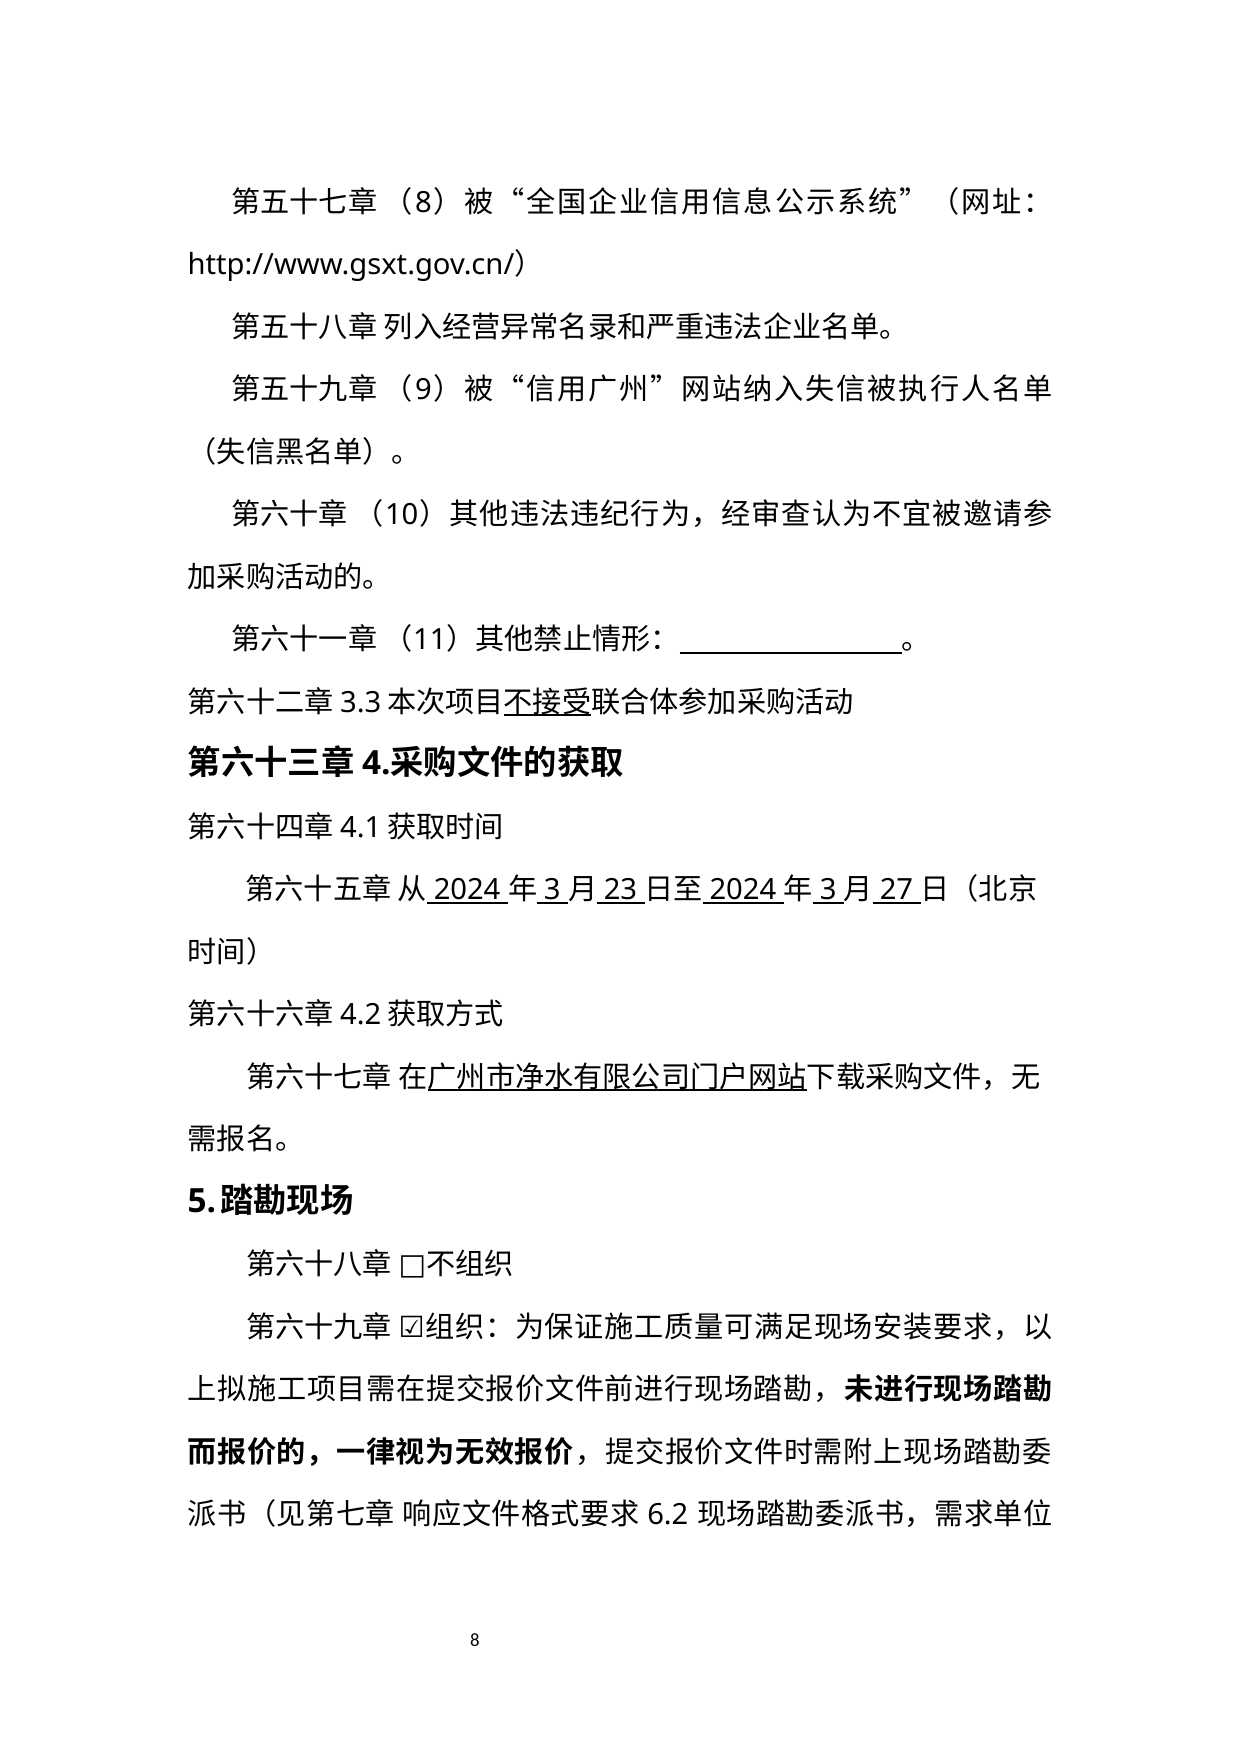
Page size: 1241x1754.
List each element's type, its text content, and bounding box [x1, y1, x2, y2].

text 4.2获取方式 [187, 974, 1053, 1037]
text 3.3本次项目不接受联合体参加采购活动 [187, 662, 1053, 724]
text 4.采购文件的获取 [187, 724, 1053, 787]
text （8）被“全国企业信用信息公示系统”（网址：http://www.gsxt.gov.cn/） [187, 162, 1053, 287]
text 从 2024 年 3 月 23 日至 2024 年 3 月 27 日（北京时间） [187, 849, 1053, 974]
text （10）其他违法违纪行为，经审查认为不宜被邀请参加采购活动的。 [187, 474, 1053, 599]
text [187, 1287, 1053, 1537]
text （11）其他禁止情形： 。 [187, 599, 1053, 662]
text 在广州市净水有限公司门户网站下载采购文件，无需报名。 [187, 1037, 1053, 1162]
text 列入经营异常名录和严重违法企业名单。 [187, 287, 1053, 349]
list 踏勘现场 [187, 1162, 1053, 1224]
text （9）被“信用广州”网站纳入失信被执行人名单（失信黑名单）。 [187, 349, 1053, 474]
text 4.1获取时间 [187, 787, 1053, 849]
text □不组织 [187, 1224, 1053, 1287]
